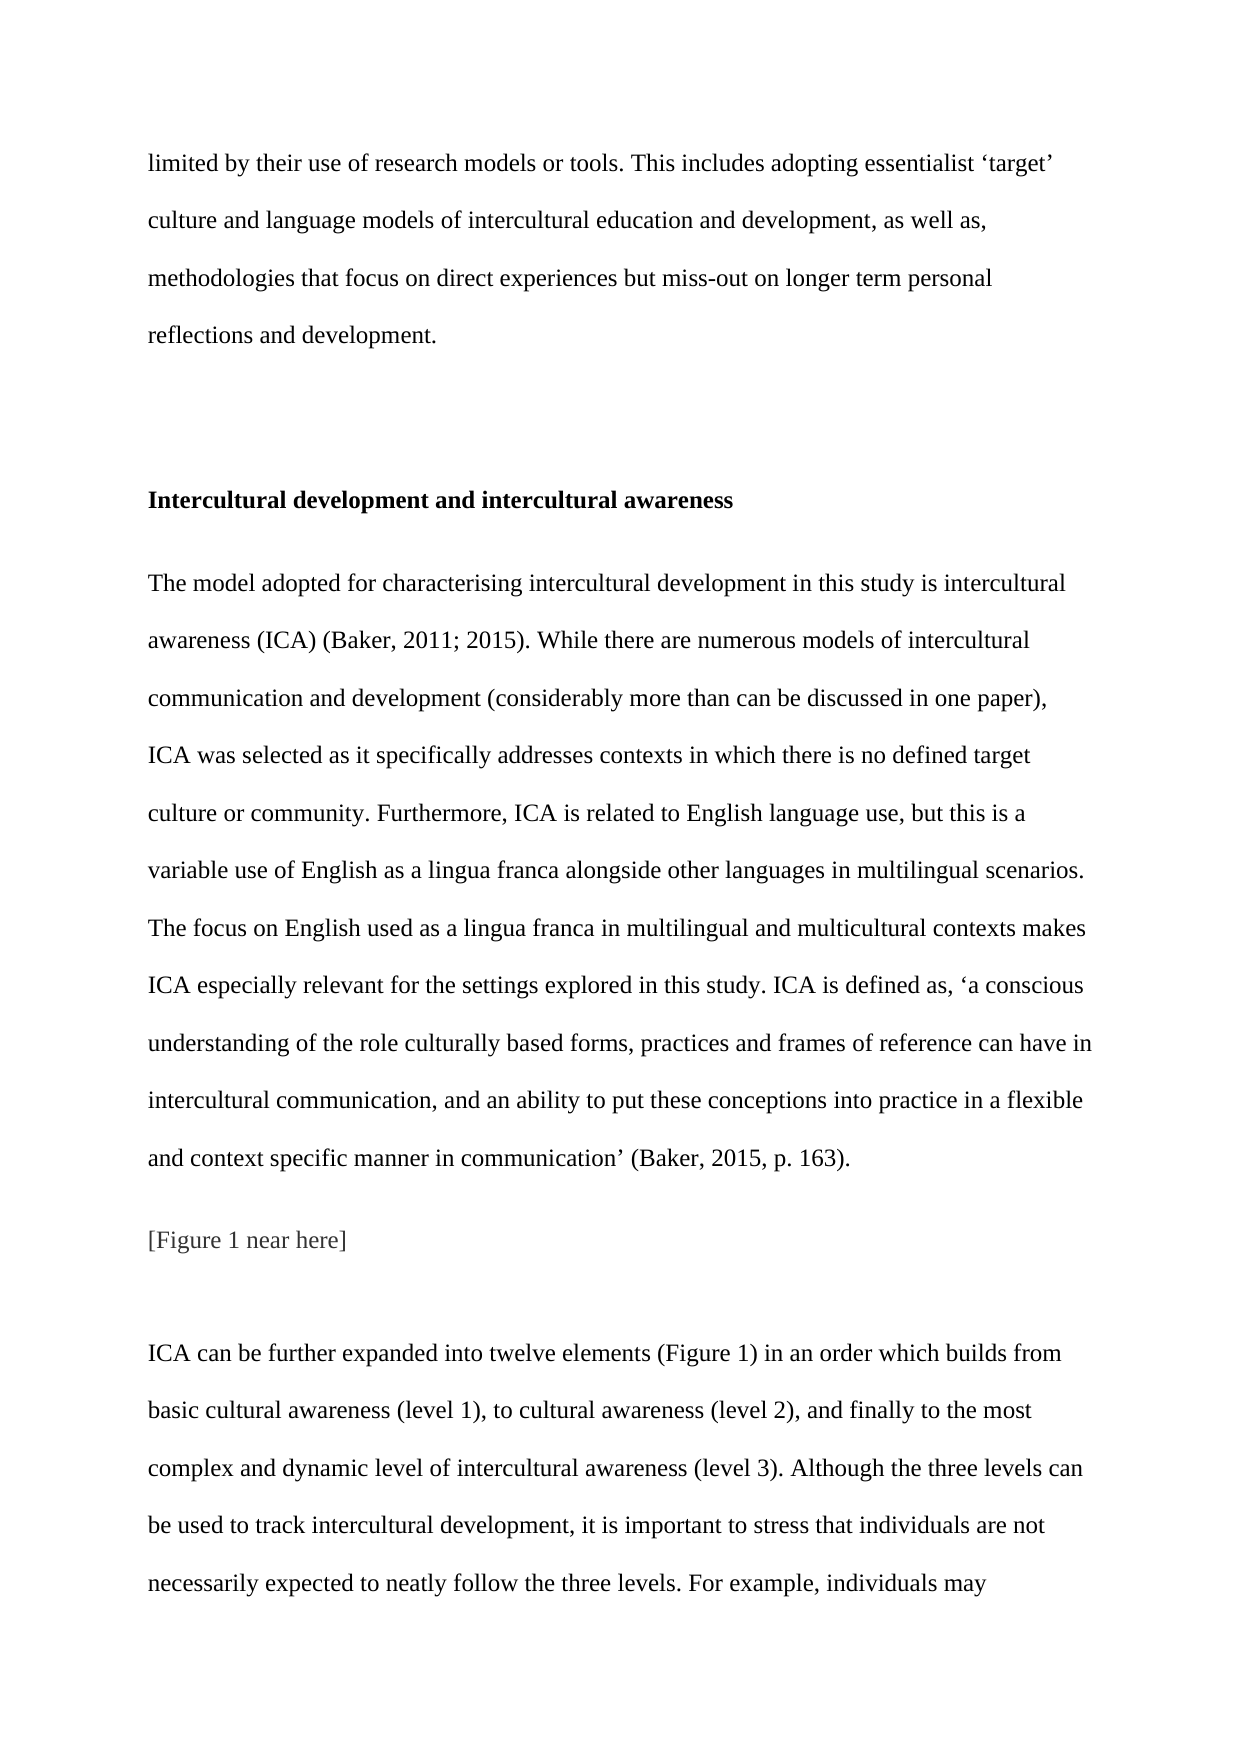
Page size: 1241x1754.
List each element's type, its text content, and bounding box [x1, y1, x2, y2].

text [148, 1338, 1092, 1597]
text The model adopted for characterising intercultural development in this study is intercultural awareness (ICA) (Baker, 2011; 2015). While there are numerous models of intercultural communication and development (considerably more than can be discussed in one paper), ICA was selected as it specifically addresses contexts in which there is no defined target culture or community. Furthermore, ICA is related to English language use, but this is a variable use of English as a lingua franca alongside other languages in multilingual scenarios. The focus on English used as a lingua franca in multilingual and multicultural contexts makes ICA especially relevant for the settings explored in this study. ICA is defined as, ‘a conscious understanding of the role culturally based forms, practices and frames of reference can have in intercultural communication, and an ability to put these conceptions into practice in a flexible and context specific manner in communication’ (Baker, 2015, p. 163). [148, 568, 1092, 1171]
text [148, 148, 1092, 349]
text [Figure 1 near here] [148, 1225, 1092, 1254]
text Intercultural development and intercultural awareness [148, 485, 1092, 514]
